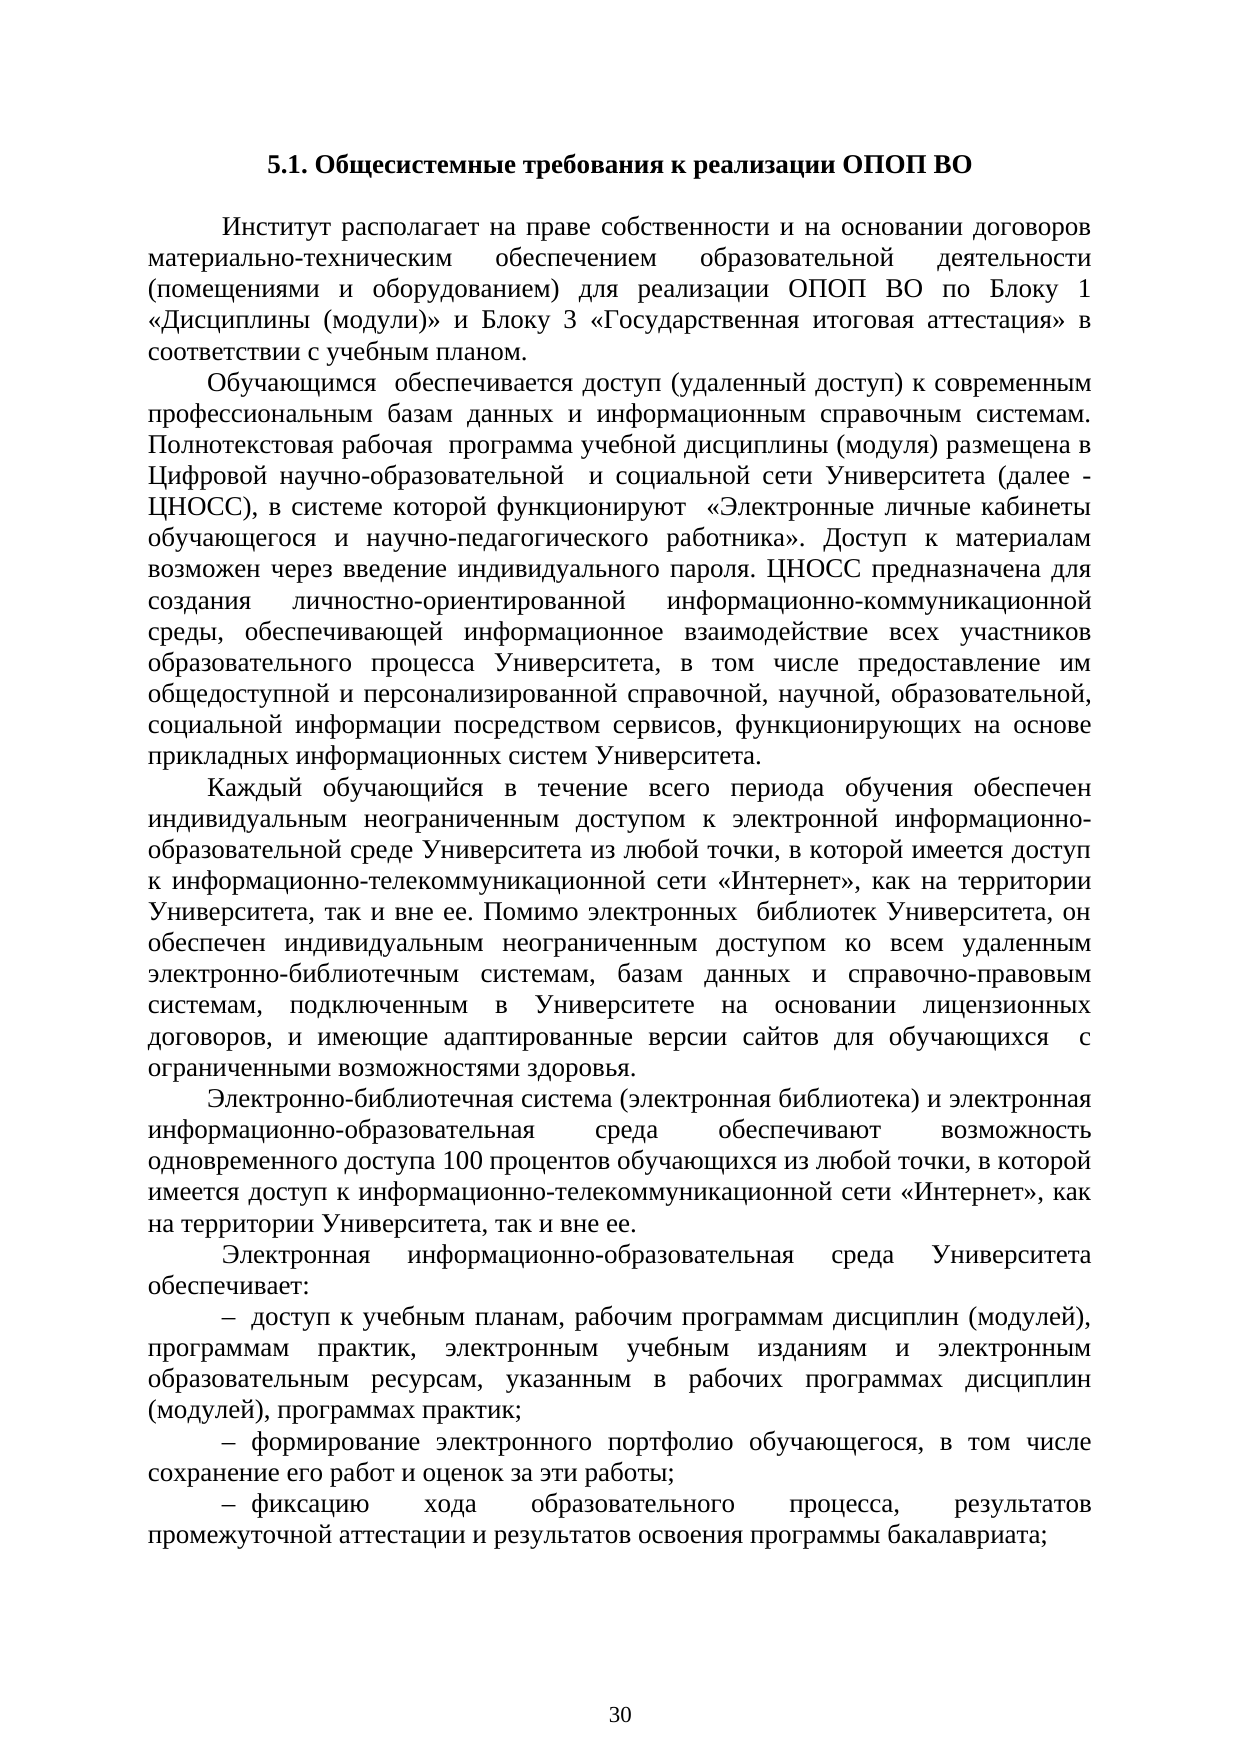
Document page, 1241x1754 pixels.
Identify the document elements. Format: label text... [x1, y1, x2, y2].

text Электронно-библиотечная система (электронная библиотека) и электронная информационно-образовательная среда обеспечивают возможность одновременного доступа 100 процентов обучающихся из любой точки, в которой имеется доступ к информационно-телекоммуникационной сети «Интернет», как на территории Университета, так и вне ее. [148, 1082, 1092, 1238]
text Каждый обучающийся в течение всего периода обучения обеспечен индивидуальным неограниченным доступом к электронной информационно-образовательной среде Университета из любой точки, в которой имеется доступ к информационно-телекоммуникационной сети «Интернет», как на территории Университета, так и вне ее. Помимо электронных библиотек Университета, он обеспечен индивидуальным неограниченным доступом ко всем удаленным электронно-библиотечным системам, базам данных и справочно-правовым системам, подключенным в Университете на основании лицензионных договоров, и имеющие адаптированные версии сайтов для обучающихся с ограниченными возможностями здоровья. [148, 771, 1092, 1082]
text Институт располагает на праве собственности и на основании договоров материально-техническим обеспечением образовательной деятельности (помещениями и оборудованием) для реализации ОПОП ВО по Блоку 1 «Дисциплины (модули)» и Блоку 3 «Государственная итоговая аттестация» в соответствии с учебным планом. [148, 210, 1092, 366]
list формирование электронного портфолио обучающегося, в том числе сохранение его работ и оценок за эти работы; [148, 1425, 1092, 1487]
text Электронная информационно-образовательная среда Университета обеспечивает: [148, 1238, 1092, 1300]
list фиксацию хода образовательного процесса, результатов промежуточной аттестации и результатов освоения программы бакалавриата; [148, 1487, 1092, 1549]
list доступ к учебным планам, рабочим программам дисциплин (модулей), программам практик, электронным учебным изданиям и электронным образовательным ресурсам, указанным в рабочих программах дисциплин (модулей), программах практик; [148, 1300, 1092, 1425]
text Обучающимся обеспечивается доступ (удаленный доступ) к современным профессиональным базам данных и информационным справочным системам. Полнотекстовая рабочая программа учебной дисциплины (модуля) размещена в Цифровой научно-образовательной и социальной сети Университета (далее - ЦНОСС), в системе которой функционируют «Электронные личные кабинеты обучающегося и научно-педагогического работника». Доступ к материалам возможен через введение индивидуального пароля. ЦНОСС предназначена для создания личностно-ориентированной информационно-коммуникационной среды, обеспечивающей информационное взаимодействие всех участников образовательного процесса Университета, в том числе предоставление им общедоступной и персонализированной справочной, научной, образовательной, социальной информации посредством сервисов, функционирующих на основе прикладных информационных систем Университета. [148, 366, 1092, 771]
text 5.1. Общесистемные требования к реализации ОПОП ВО [148, 148, 1092, 179]
